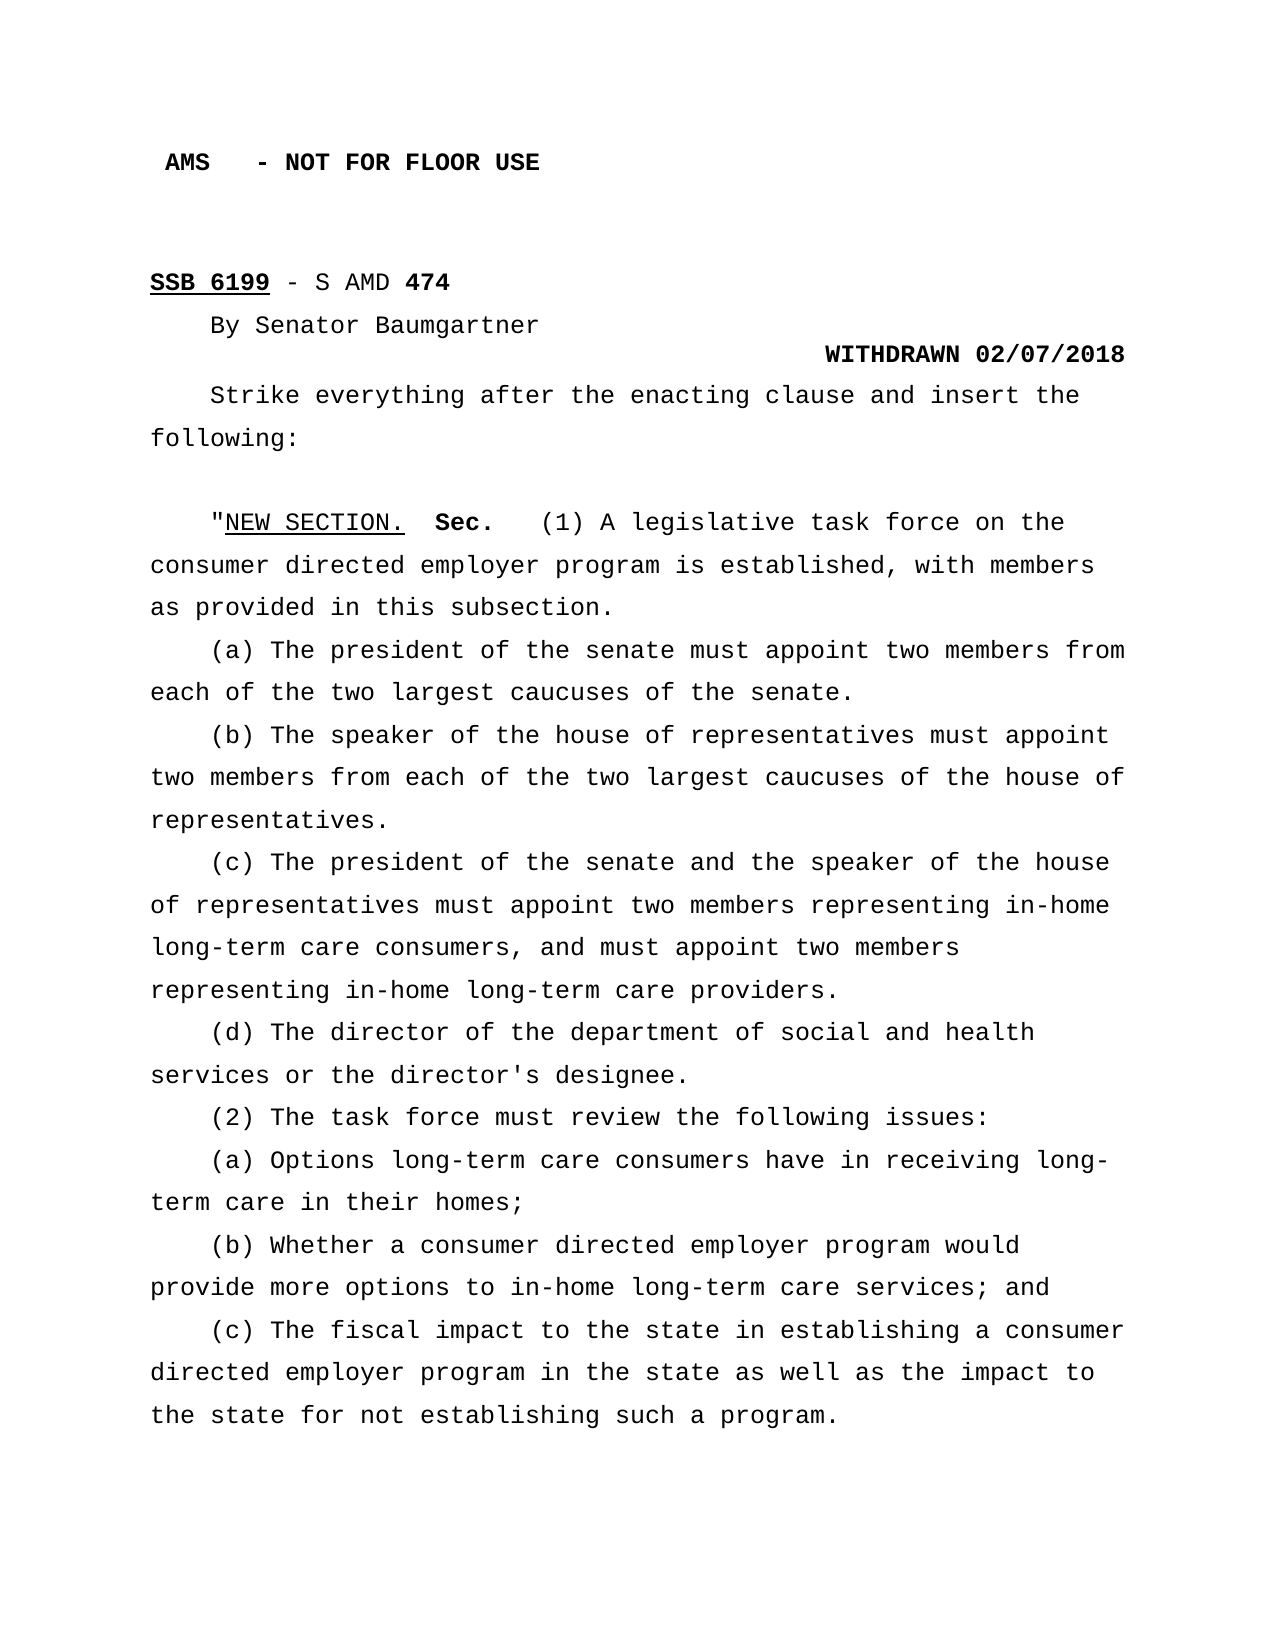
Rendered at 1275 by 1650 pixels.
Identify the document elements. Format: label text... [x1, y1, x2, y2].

text Strike everything after the enacting clause and insert the following: [150, 370, 1125, 455]
text SSB 6199 - S AMD 474 [150, 257, 1125, 299]
text (c) The fiscal impact to the state in establishing a consumer directed employer program in the state as well as the impact to the state for not establishing such a program. [150, 1304, 1125, 1432]
text (b) The speaker of the house of representatives must appoint two members from each of the two largest caucuses of the house of representatives. [150, 709, 1125, 837]
text By Senator Baumgartner [150, 299, 1125, 342]
text WITHDRAWN 02/07/2018 [150, 342, 1125, 370]
text (b) Whether a consumer directed employer program would provide more options to in-home long-term care services; and [150, 1219, 1125, 1304]
text (a) Options long-term care consumers have in receiving long-term care in their homes; [150, 1134, 1125, 1219]
text (a) The president of the senate must appoint two members from each of the two largest caucuses of the senate. [150, 624, 1125, 709]
text (2) The task force must review the following issues: [150, 1092, 1125, 1134]
text (d) The director of the department of social and health services or the director's designee. [150, 1007, 1125, 1092]
text (c) The president of the senate and the speaker of the house of representatives must appoint two members representing in-home long-term care consumers, and must appoint two members representing in-home long-term care providers. [150, 837, 1125, 1007]
text AMS - NOT FOR FLOOR USE [150, 150, 1125, 178]
text "NEW SECTION. Sec. (1) A legislative task force on the consumer directed employer program is established, with members as provided in this subsection. [150, 497, 1125, 624]
